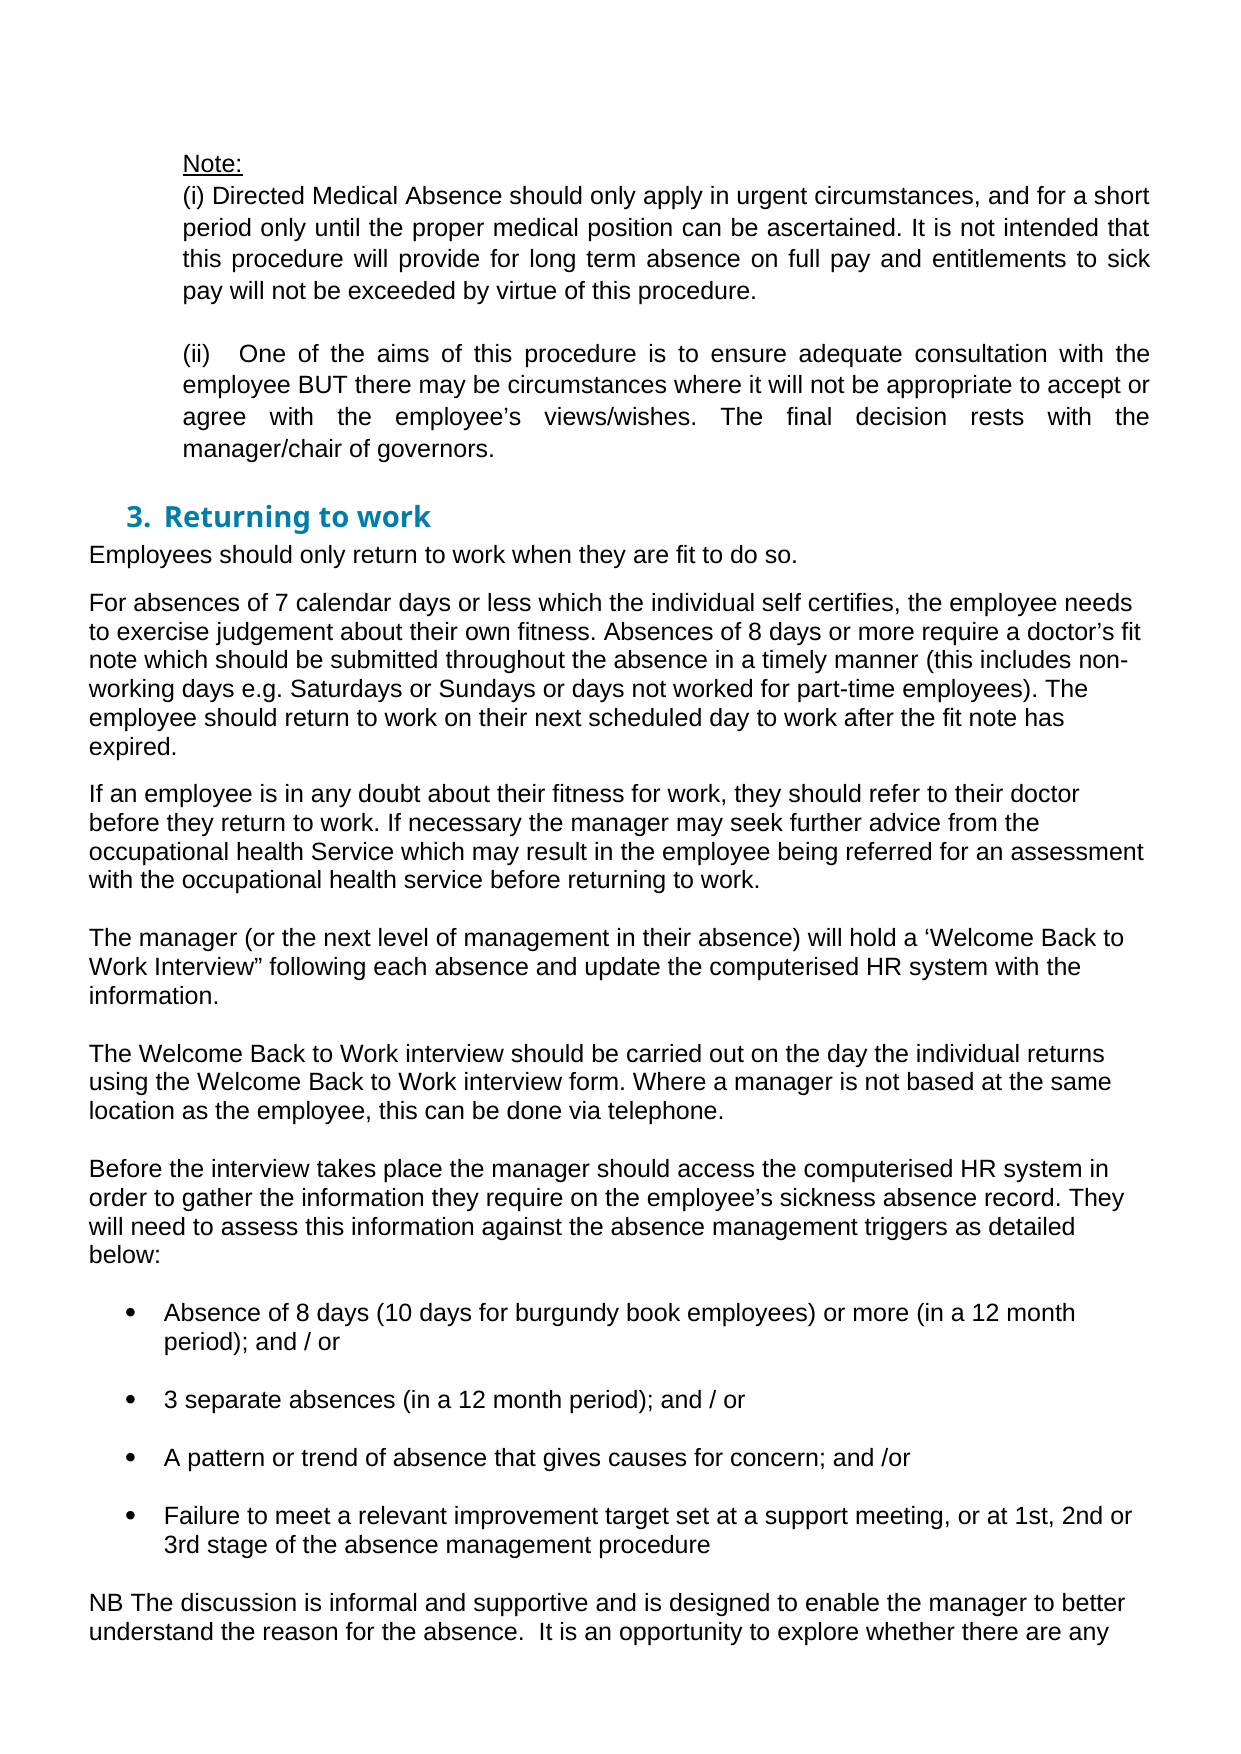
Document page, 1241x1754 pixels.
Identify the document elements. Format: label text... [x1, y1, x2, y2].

text Before the interview takes place the manager should access the computerised HR system in order to gather the information they require on the employee’s sickness absence record. They will need to assess this information against the absence management triggers as detailed below: [89, 1154, 1152, 1269]
list Failure to meet a relevant improvement target set at a support meeting, or at 1st, 2nd or 3rd stage of the absence management procedure [126, 1501, 1152, 1559]
list 3 separate absences (in a 12 month period); and / or [126, 1385, 1152, 1414]
list A pattern or trend of absence that gives causes for concern; and /or [126, 1443, 1152, 1472]
text Employees should only return to work when they are fit to do so. [89, 540, 1152, 569]
text If an employee is in any doubt about their fitness for work, they should refer to their doctor before they return to work. If necessary the manager may seek further advice from the occupational health Service which may result in the employee being referred for an assessment with the occupational health service before returning to work. [89, 779, 1152, 894]
text Note: [182, 149, 1152, 178]
list Absence of 8 days (10 days for burgundy book employees) or more (in a 12 month period); and / or [126, 1298, 1152, 1356]
text The manager (or the next level of management in their absence) will hold a ‘Welcome Back to Work Interview” following each absence and update the computerised HR system with the information. [89, 923, 1152, 1009]
subtitle Returning to work [126, 497, 1152, 536]
text (ii) One of the aims of this procedure is to ensure adequate consultation with the employee BUT there may be circumstances where it will not be appropriate to accept or agree with the employee’s views/wishes. The final decision rests with the manager/chair of governors. [182, 339, 1152, 462]
text For absences of 7 calendar days or less which the individual self certifies, the employee needs to exercise judgement about their own fitness. Absences of 8 days or more require a doctor’s fit note which should be submitted throughout the absence in a timely manner (this includes non-working days e.g. Saturdays or Sundays or days not worked for part-time employees). The employee should return to work on their next scheduled day to work after the fit note has expired. [89, 588, 1152, 760]
text (i) Directed Medical Absence should only apply in urgent circumstances, and for a short period only until the proper medical position can be ascertained. It is not intended that this procedure will provide for long term absence on full pay and entitlements to sick pay will not be exceeded by virtue of this procedure. [182, 181, 1152, 304]
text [89, 1588, 1152, 1645]
text The Welcome Back to Work interview should be carried out on the day the individual returns using the Welcome Back to Work interview form. Where a manager is not based at the same location as the employee, this can be done via telephone. [89, 1039, 1152, 1125]
